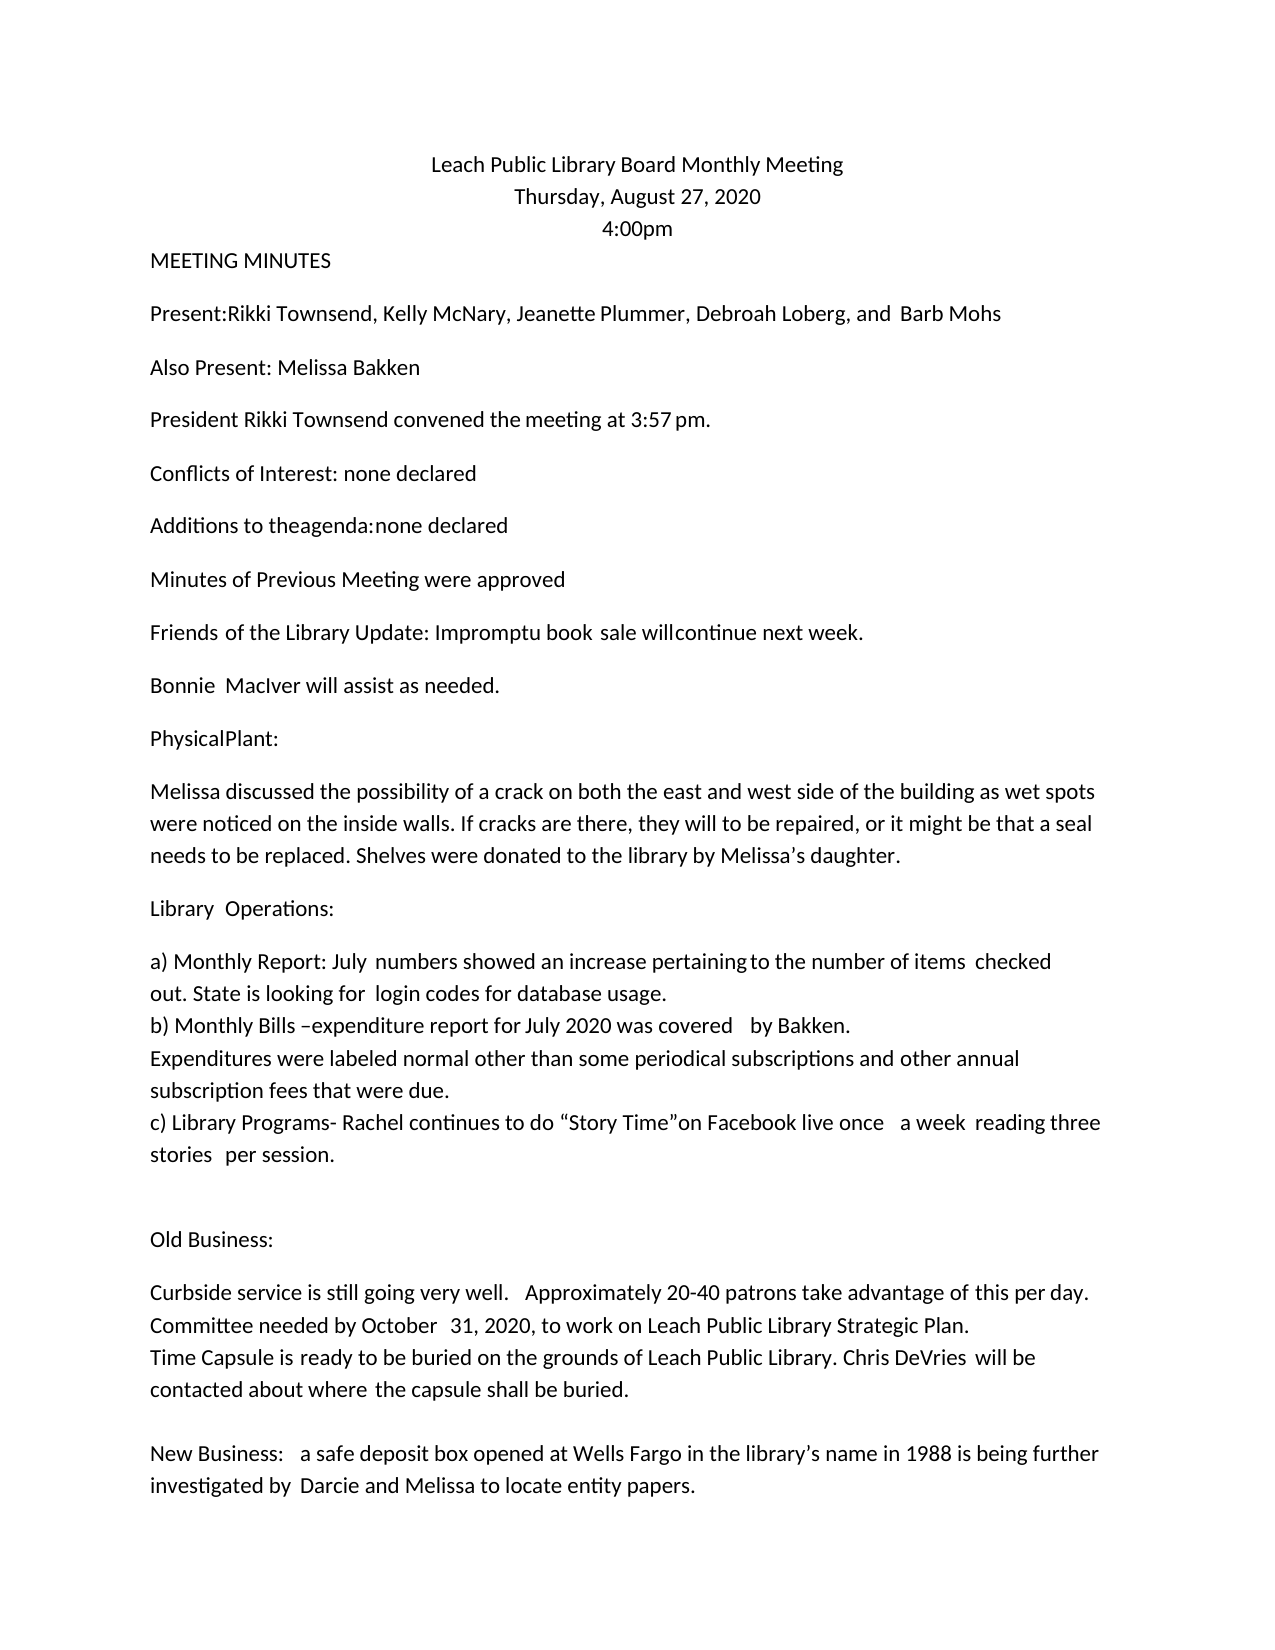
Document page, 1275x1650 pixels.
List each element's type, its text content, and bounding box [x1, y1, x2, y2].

text Also Present: Melissa Bakken [150, 353, 1125, 381]
text Friends of the Library Update: Impromptu book sale will continue next week. [150, 618, 1125, 646]
text New Business: a safe deposit box opened at Wells Fargo in the library’s name in 1988 is being further investigated by Darcie and Melissa to locate entity papers. [150, 1439, 1125, 1500]
text MEETING MINUTES [150, 247, 1125, 274]
text Present:Rikki Townsend, Kelly McNary, Jeanette Plummer, Debroah Loberg, and Barb Mohs [150, 299, 1125, 328]
text Melissa discussed the possibility of a crack on both the east and west side of the building as wet spots were noticed on the inside walls. If cracks are there, they will to be repaired, or it might be that a seal needs to be replaced. Shelves were donated to the library by Melissa’s daughter. [150, 777, 1125, 869]
text Committee needed by October 31, 2020, to work on Leach Public Library Strategic Plan. [150, 1311, 1125, 1339]
text a) Monthly Report: July numbers showed an increase pertaining to the number of items checked [150, 947, 1125, 975]
text Old Business: [150, 1226, 1125, 1253]
text Curbside service is still going very well. Approximately 20-40 patrons take advantage of this per day. [150, 1278, 1125, 1307]
text out. State is looking for login codes for database usage. [150, 979, 1125, 1007]
text Conflicts of Interest: none declared [150, 459, 1125, 487]
text Library Operations: [150, 894, 1125, 922]
text b) Monthly Bills –expenditure report for July 2020 was covered by Bakken. [150, 1012, 1125, 1039]
text Physical Plant: [150, 724, 1125, 752]
text Minutes of Previous Meeting were approved [150, 565, 1125, 593]
text Time Capsule is ready to be buried on the grounds of Leach Public Library. Chris DeVries will be contacted about where the capsule shall be buried. [150, 1343, 1125, 1403]
text Bonnie MacIver will assist as needed. [150, 671, 1125, 699]
text Additions to the agenda: none declared [150, 512, 1125, 540]
text 4:00pm [150, 214, 1125, 242]
text c) Library Programs- Rachel continues to do “Story Time”on Facebook live once a week reading three stories per session. [150, 1108, 1125, 1168]
text Expenditures were labeled normal other than some periodical subscriptions and other annual subscription fees that were due. [150, 1044, 1125, 1104]
text Leach Public Library Board Monthly Meeting [150, 150, 1125, 178]
text President Rikki Townsend convened the meeting at 3:57 pm. [150, 406, 1125, 434]
text Thursday, August 27, 2020 [150, 182, 1125, 210]
